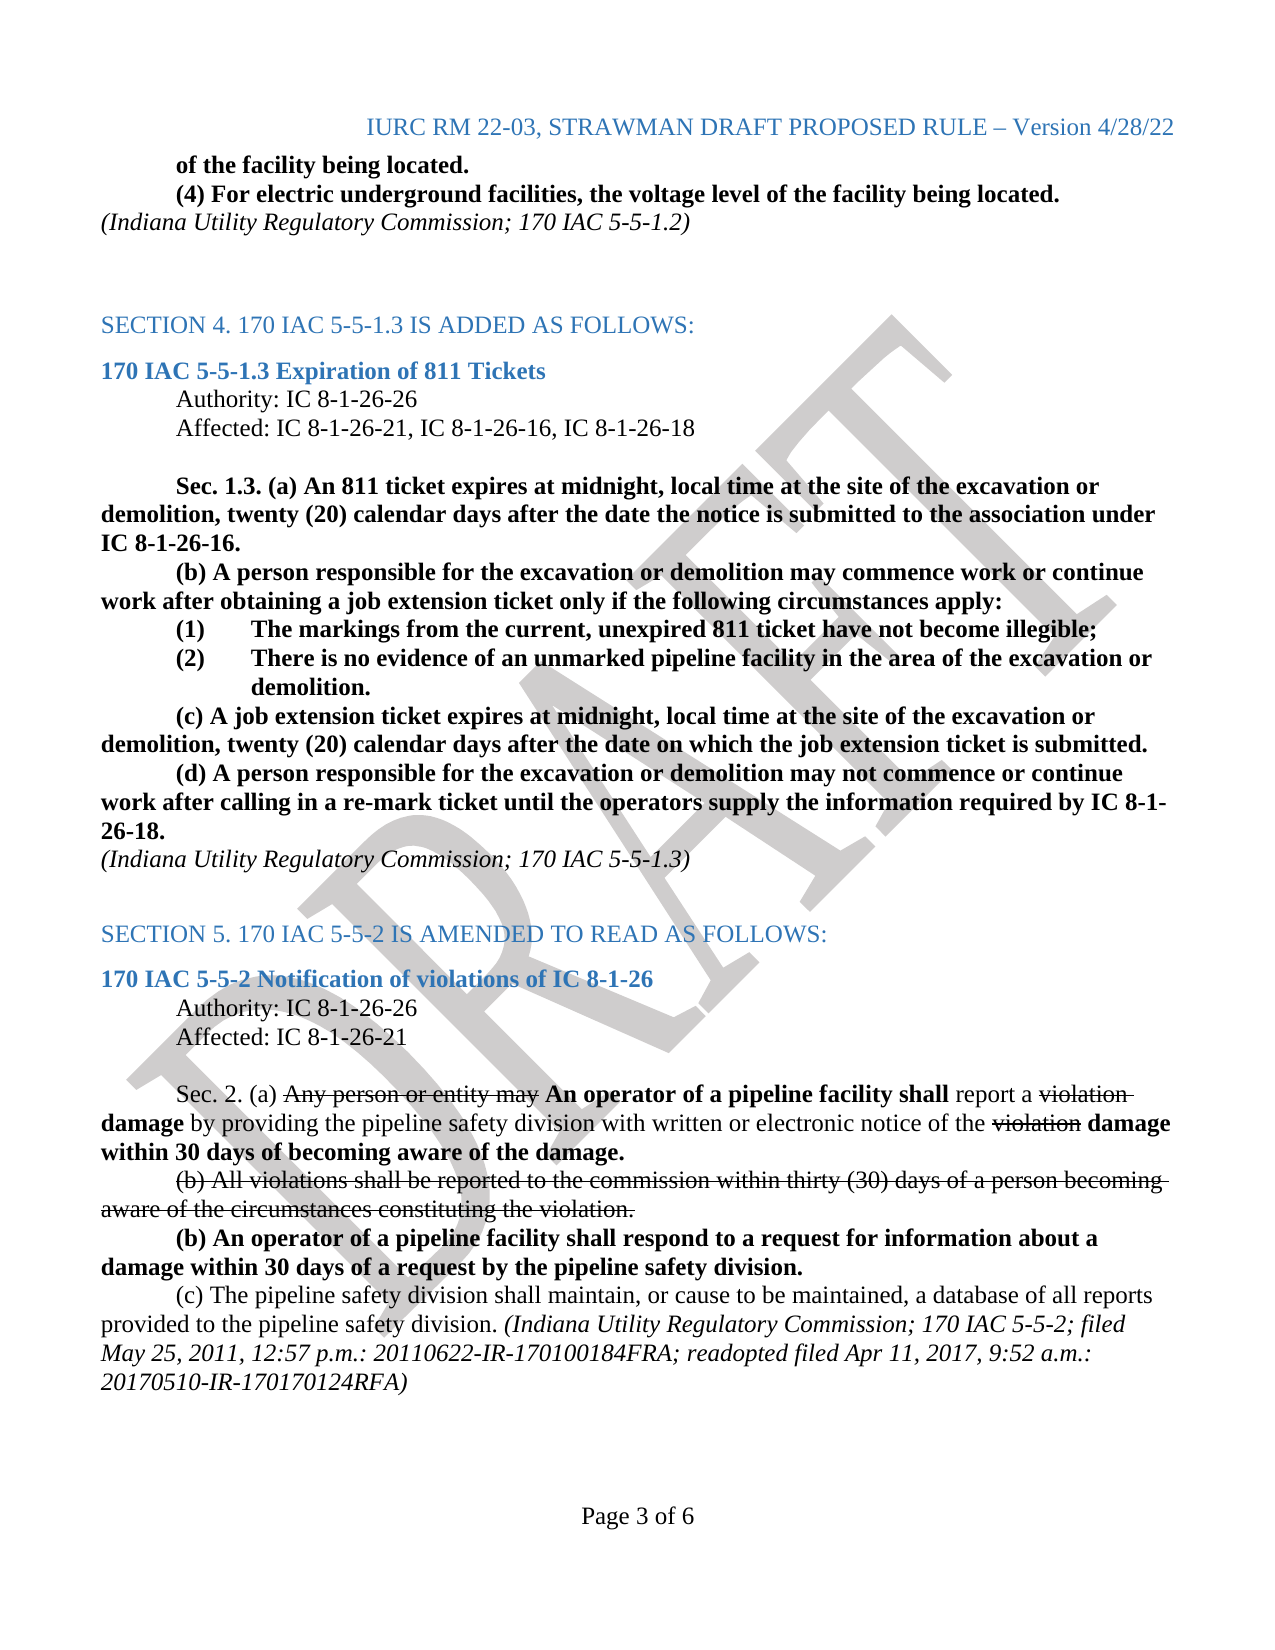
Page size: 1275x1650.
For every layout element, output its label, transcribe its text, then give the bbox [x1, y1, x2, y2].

text (4) For electric underground facilities, the voltage level of the facility being located. [101, 179, 1174, 207]
text (b) All violations shall be reported to the commission within thirty (30) days of a person becoming aware of the circumstances constituting the violation. [101, 1165, 1174, 1223]
subtitle 170 IAC 5-5-2 Notification of violations of IC 8-1-26 [101, 964, 1174, 993]
text (c) A job extension ticket expires at midnight, local time at the site of the excavation or demolition, twenty (20) calendar days after the date on which the job extension ticket is submitted. [101, 701, 1174, 758]
text SECTION 4. 170 IAC 5-5-1.3 IS ADDED AS FOLLOWS: [101, 310, 1174, 339]
text Sec. 1.3. (a) An 811 ticket expires at midnight, local time at the site of the excavation or demolition, twenty (20) calendar days after the date the notice is submitted to the association under IC 8-1-26-16. [101, 471, 1174, 557]
text (b) An operator of a pipeline facility shall respond to a request for information about a damage within 30 days of a request by the pipeline safety division. [101, 1223, 1174, 1280]
subtitle SECTION 5. 170 IAC 5-5-2 IS AMENDED TO READ AS FOLLOWS: [101, 919, 1174, 947]
text (Indiana Utility Regulatory Commission; 170 IAC 5-5-1.3) [101, 844, 1174, 873]
text Sec. 2. (a) Any person or entity may An operator of a pipeline facility shall report a violation damage by providing the pipeline safety division with written or electronic notice of the violation damage within 30 days of becoming aware of the damage. [101, 1079, 1174, 1165]
text Affected: IC 8-1-26-21, IC 8-1-26-16, IC 8-1-26-18 [101, 413, 1174, 442]
text of the facility being located. [101, 150, 1174, 179]
text (c) The pipeline safety division shall maintain, or cause to be maintained, a database of all reports provided to the pipeline safety division. (Indiana Utility Regulatory Commission; 170 IAC 5-5-2; filed May 25, 2011, 12:57 p.m.: 20110622-IR-170100184FRA; readopted filed Apr 11, 2017, 9:52 a.m.: 20170510-IR-170170124RFA) [101, 1280, 1174, 1395]
text 170 IAC 5-5-1.3 Expiration of 811 Tickets [101, 356, 1174, 384]
text (Indiana Utility Regulatory Commission; 170 IAC 5-5-1.2) [101, 207, 1174, 236]
text (b) A person responsible for the excavation or demolition may commence work or continue work after obtaining a job extension ticket only if the following circumstances apply: [101, 557, 1174, 614]
text (2) There is no evidence of an unmarked pipeline facility in the area of the excavation or demolition. [176, 643, 1174, 701]
text Affected: IC 8-1-26-21 [101, 1022, 1174, 1050]
text Authority: IC 8-1-26-26 [101, 384, 1174, 413]
text Authority: IC 8-1-26-26 [101, 993, 1174, 1022]
text (1) The markings from the current, unexpired 811 ticket have not become illegible; [101, 614, 1174, 643]
text (d) A person responsible for the excavation or demolition may not commence or continue work after calling in a re-mark ticket until the operators supply the information required by IC 8-1-26-18. [101, 758, 1174, 844]
